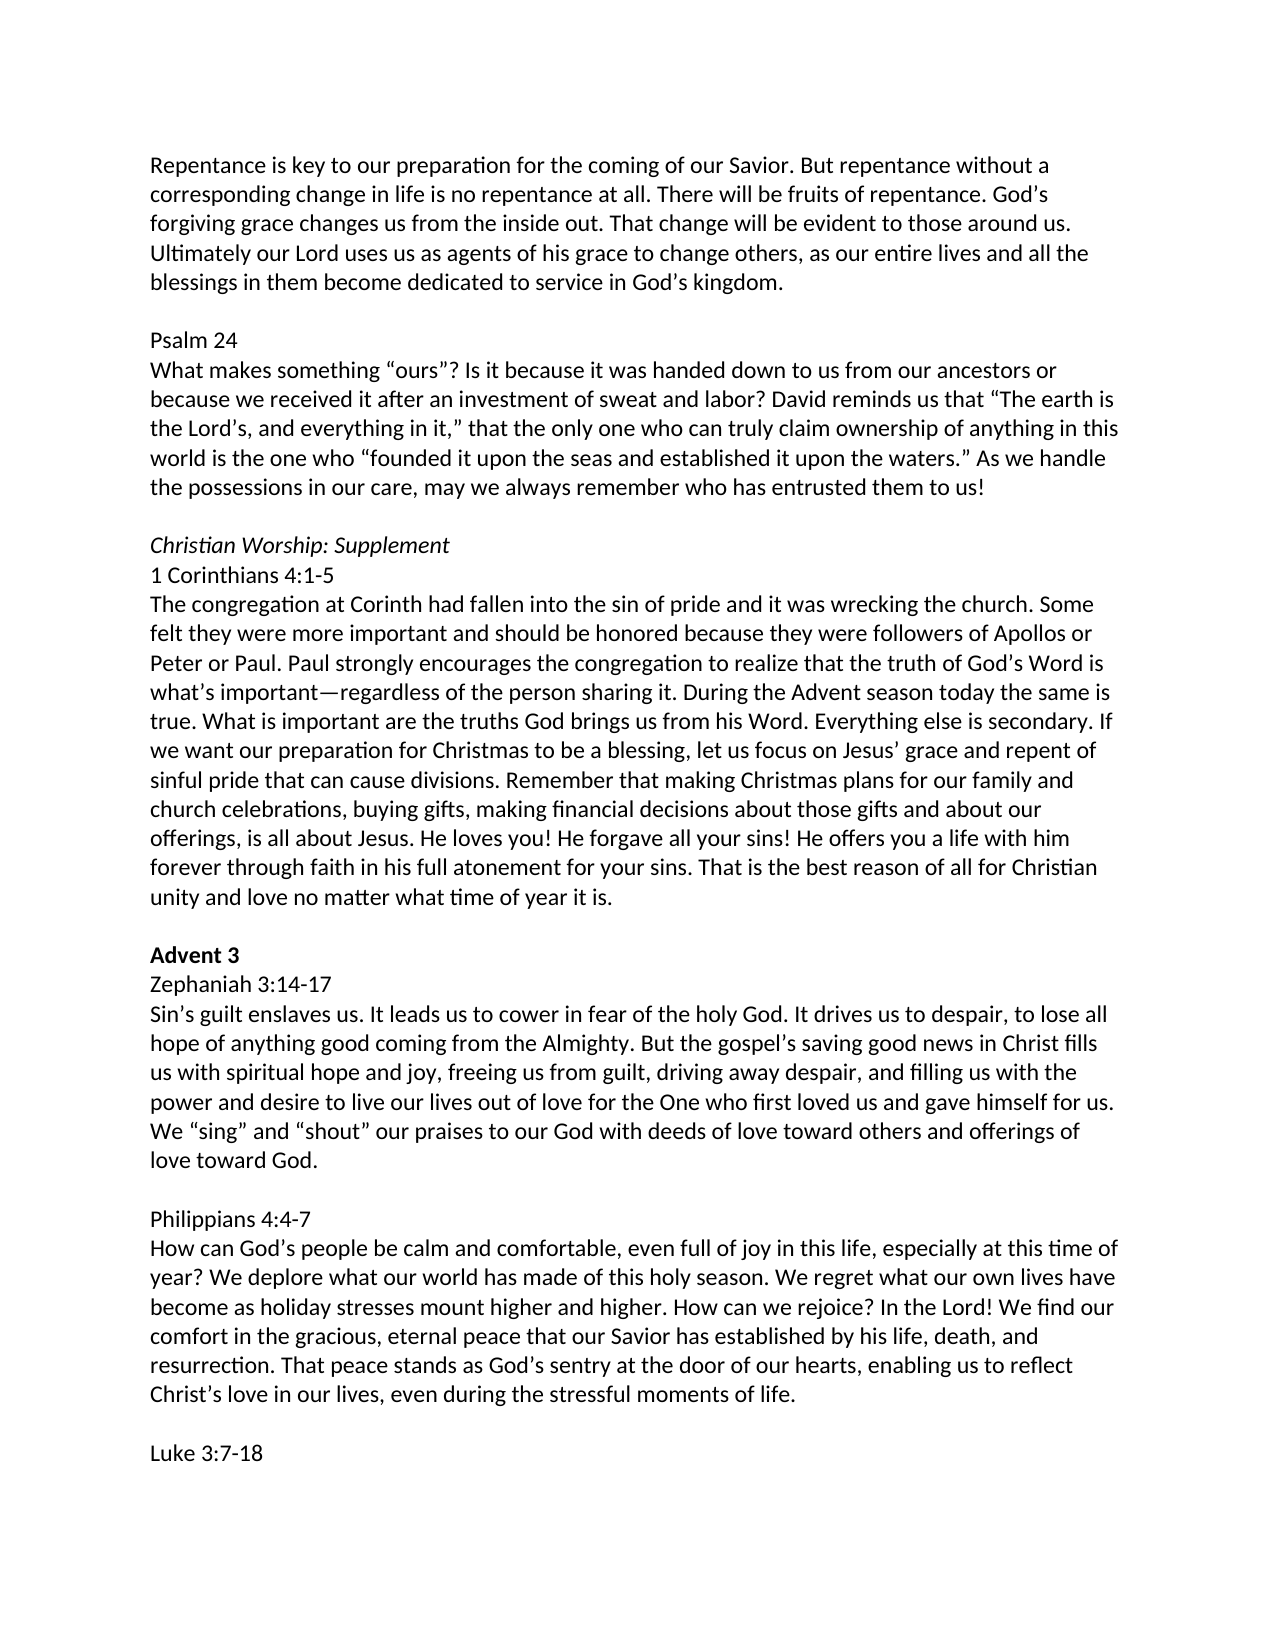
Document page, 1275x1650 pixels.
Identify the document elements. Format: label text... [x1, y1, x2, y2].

text 1 Corinthians 4:1-5 [150, 560, 1125, 589]
text Philippians 4:4-7 [150, 1204, 1125, 1233]
text Luke 3:7-18 [150, 1438, 1125, 1467]
text Christian Worship: Supplement [150, 531, 1125, 560]
text Psalm 24 [150, 326, 1125, 355]
text The congregation at Corinth had fallen into the sin of pride and it was wrecking the church. Some felt they were more important and should be honored because they were followers of Apollos or Peter or Paul. Paul strongly encourages the congregation to realize that the truth of God’s Word is what’s important—regardless of the person sharing it. During the Advent season today the same is true. What is important are the truths God brings us from his Word. Everything else is secondary. If we want our preparation for Christmas to be a blessing, let us focus on Jesus’ grace and repent of sinful pride that can cause divisions. Remember that making Christmas plans for our family and church celebrations, buying gifts, making financial decisions about those gifts and about our offerings, is all about Jesus. He loves you! He forgave all your sins! He offers you a life with him forever through faith in his full atonement for your sins. That is the best reason of all for Christian unity and love no matter what time of year it is. [150, 589, 1125, 911]
text Advent 3 [150, 940, 1125, 969]
text Zephaniah 3:14-17 [150, 969, 1125, 999]
text What makes something “ours”? Is it because it was handed down to us from our ancestors or because we received it after an investment of sweat and labor? David reminds us that “The earth is the Lord’s, and everything in it,” that the only one who can truly claim ownership of anything in this world is the one who “founded it upon the seas and established it upon the waters.” As we handle the possessions in our care, may we always remember who has entrusted them to us! [150, 355, 1125, 501]
text How can God’s people be calm and comfortable, even full of joy in this life, especially at this time of year? We deplore what our world has made of this holy season. We regret what our own lives have become as holiday stresses mount higher and higher. How can we rejoice? In the Lord! We find our comfort in the gracious, eternal peace that our Savior has established by his life, death, and resurrection. That peace stands as God’s sentry at the door of our hearts, enabling us to reflect Christ’s love in our lives, even during the stressful moments of life. [150, 1233, 1125, 1409]
text Repentance is key to our preparation for the coming of our Savior. But repentance without a corresponding change in life is no repentance at all. There will be fruits of repentance. God’s forgiving grace changes us from the inside out. That change will be evident to those around us. Ultimately our Lord uses us as agents of his grace to change others, as our entire lives and all the blessings in them become dedicated to service in God’s kingdom. [150, 150, 1125, 296]
text Sin’s guilt enslaves us. It leads us to cower in fear of the holy God. It drives us to despair, to lose all hope of anything good coming from the Almighty. But the gospel’s saving good news in Christ fills us with spiritual hope and joy, freeing us from guilt, driving away despair, and filling us with the power and desire to live our lives out of love for the One who first loved us and gave himself for us. We “sing” and “shout” our praises to our God with deeds of love toward others and offerings of love toward God. [150, 999, 1125, 1174]
